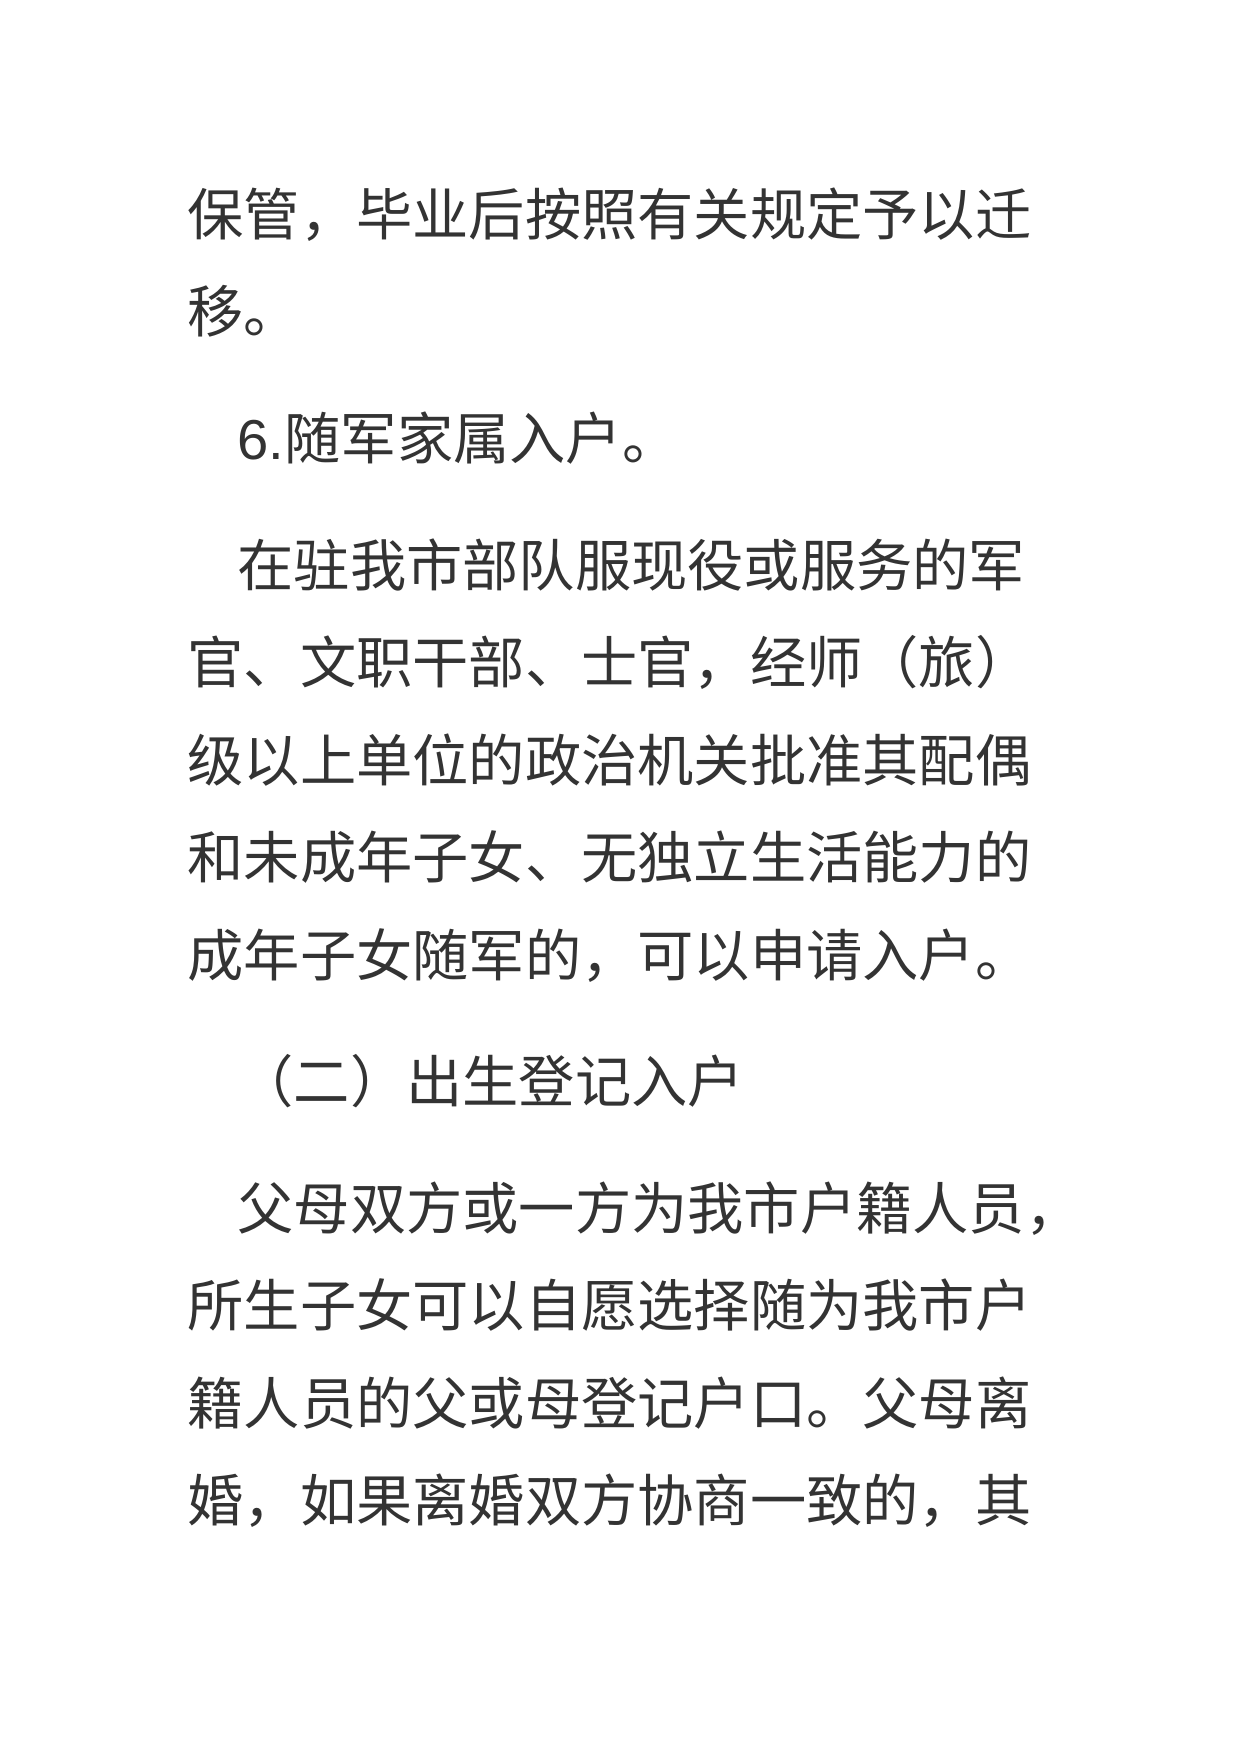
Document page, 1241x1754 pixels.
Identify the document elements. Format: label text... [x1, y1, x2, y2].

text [187, 1156, 1053, 1546]
text （二）出生登记入户 [187, 1029, 1053, 1127]
text 6.随军家属入户。 [187, 386, 1053, 484]
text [187, 162, 1053, 357]
text 在驻我市部队服现役或服务的军官、文职干部、士官，经师（旅）级以上单位的政治机关批准其配偶和未成年子女、无独立生活能力的成年子女随军的，可以申请入户。 [187, 513, 1053, 1000]
